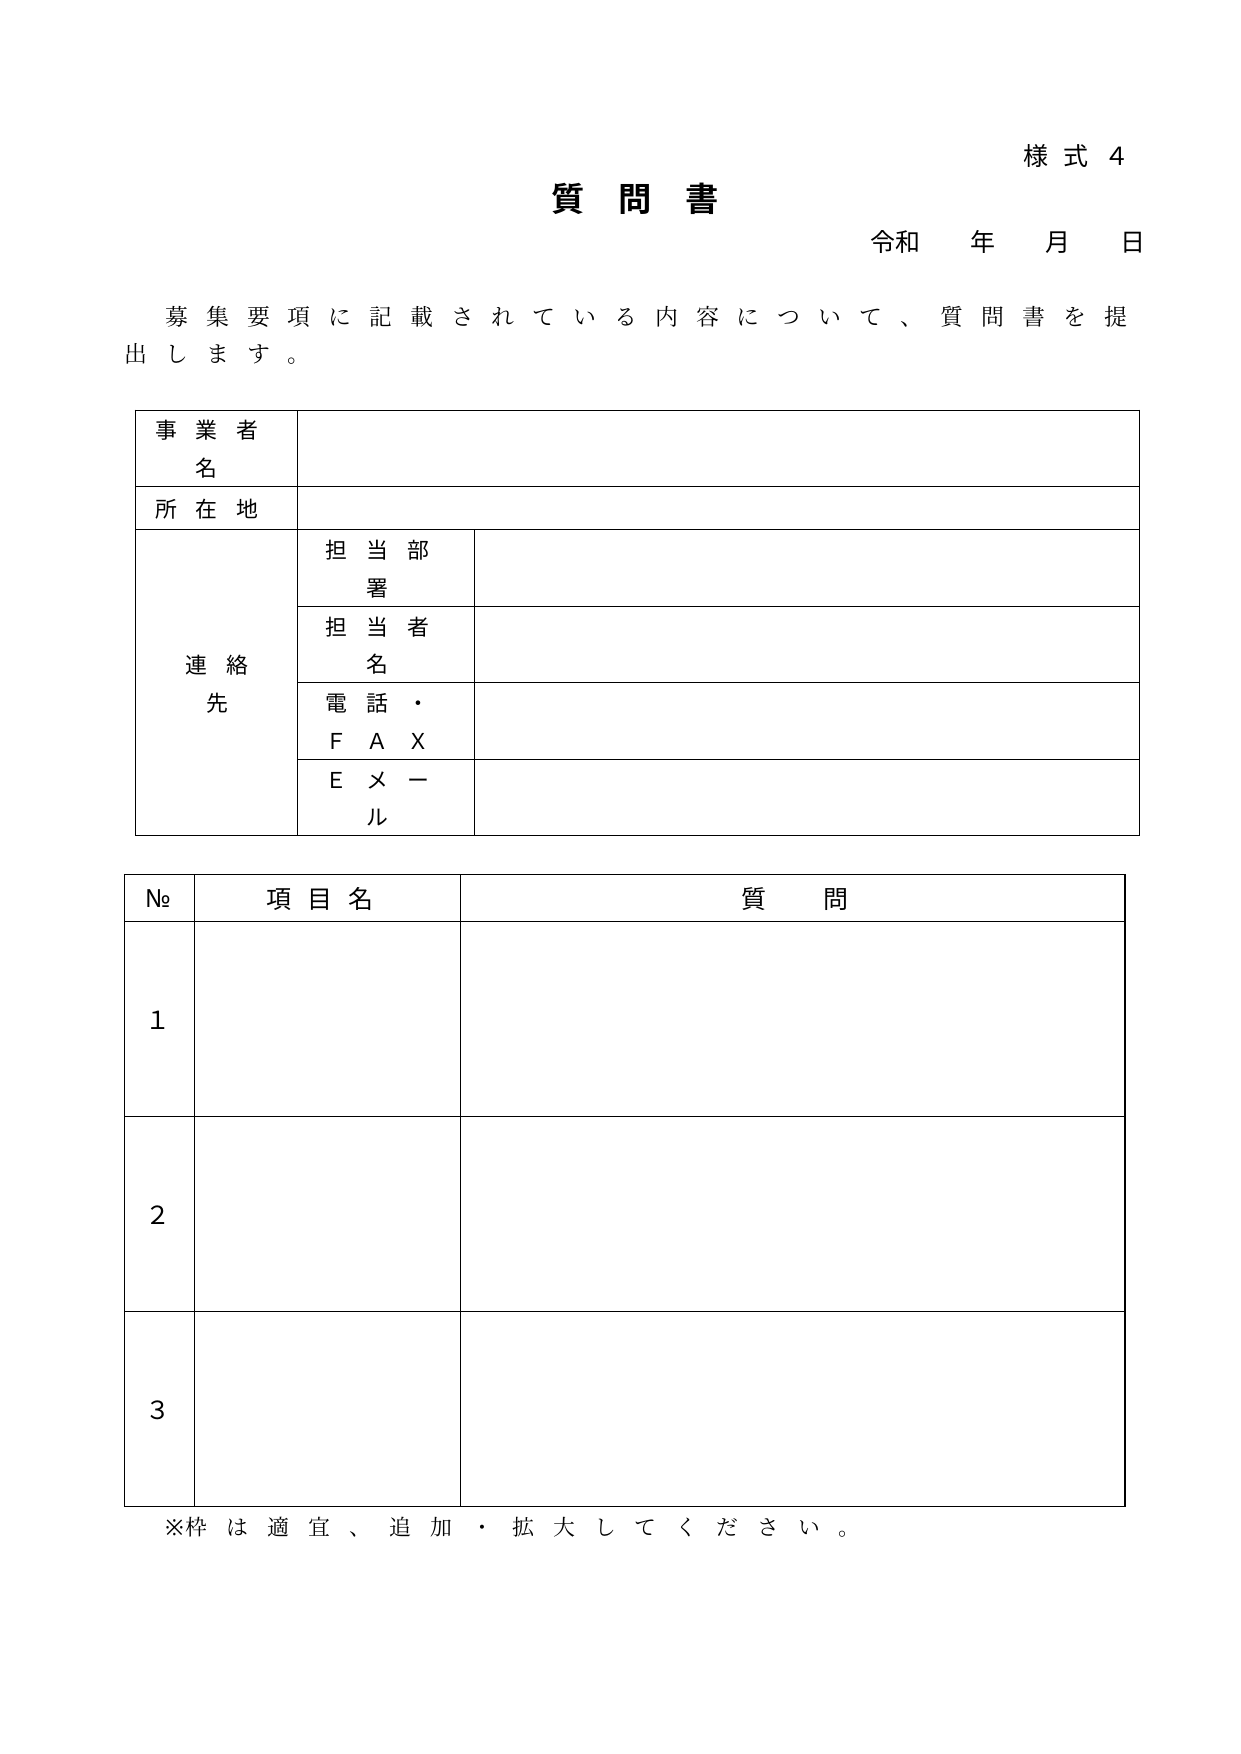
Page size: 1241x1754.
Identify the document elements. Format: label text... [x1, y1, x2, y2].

table_cell [461, 1117, 1124, 1311]
table_header [298, 411, 1139, 486]
table_cell [195, 922, 460, 1116]
table_cell [298, 487, 1139, 529]
table_cell [195, 1312, 460, 1506]
table_cell [195, 1117, 460, 1311]
table_cell １ [125, 922, 194, 1116]
table_cell 電話・ＦＡＸ [298, 683, 474, 758]
text 様式４ [124, 135, 1145, 173]
table_cell [461, 1312, 1124, 1506]
table_cell [475, 683, 1139, 758]
table_header № [125, 875, 194, 921]
table_cell [475, 760, 1139, 835]
text 募集要項に記載されている内容について、質問書を提出します。 [124, 296, 1145, 372]
table_cell ２ [125, 1117, 194, 1311]
table_cell Ｅメール [298, 760, 474, 835]
table_cell [475, 530, 1139, 606]
table_cell 所在地 [136, 487, 297, 529]
table_header 事業者名 [136, 411, 297, 486]
table_cell [475, 607, 1139, 682]
text 令和 年 月 日 [124, 221, 1145, 259]
table_header 項目名 [195, 875, 460, 921]
text ※枠は適宜、追加・拡大してください。 [124, 1507, 1145, 1544]
table_cell 連絡先 [136, 530, 297, 835]
table_cell 担当部署 [298, 530, 474, 606]
table_cell [461, 922, 1124, 1116]
text 質 問 書 [124, 173, 1145, 221]
table_cell ３ [125, 1312, 194, 1506]
table_cell 担当者名 [298, 607, 474, 682]
table_header 質 問 [461, 875, 1124, 921]
